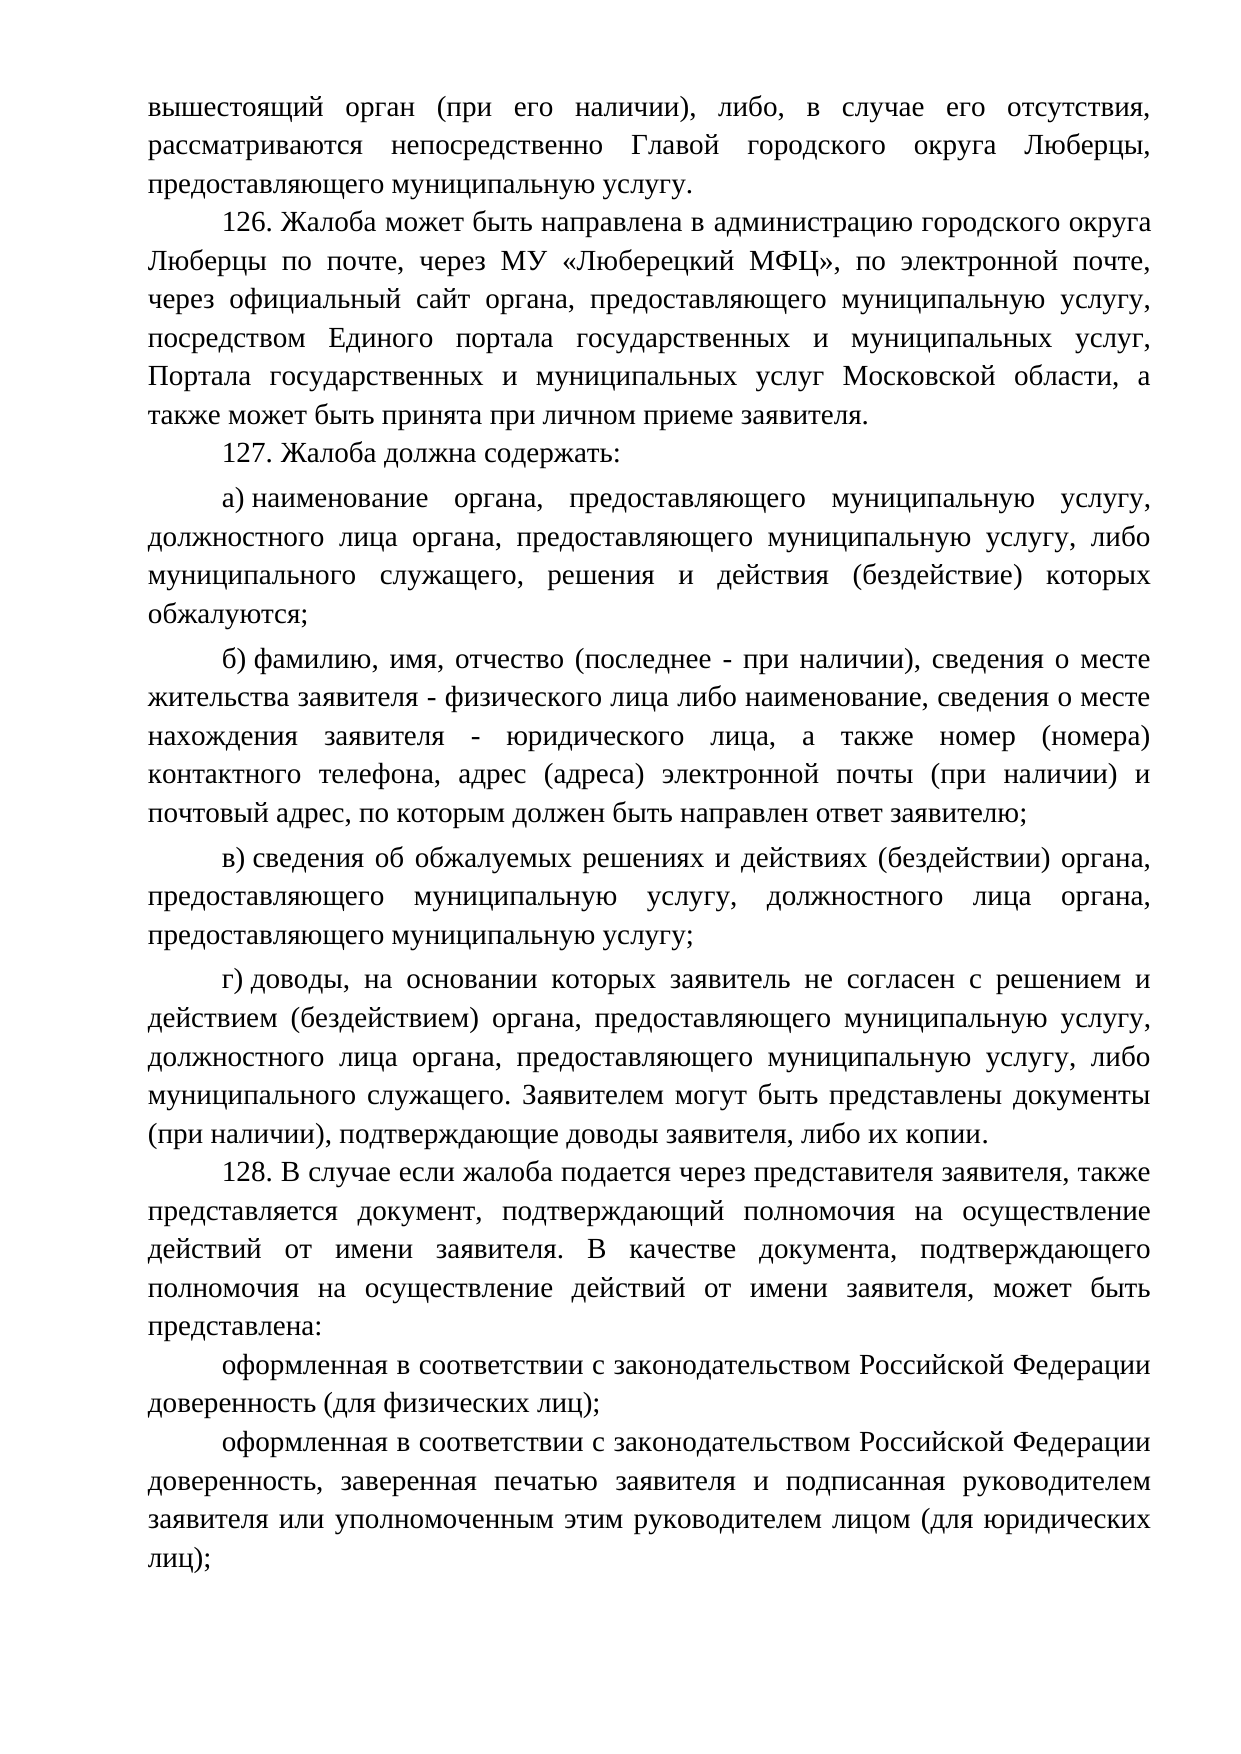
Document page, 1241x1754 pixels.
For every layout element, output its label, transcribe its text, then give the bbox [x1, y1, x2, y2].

text оформленная в соответствии с законодательством Российской Федерации доверенность, заверенная печатью заявителя и подписанная руководителем заявителя или уполномоченным этим руководителем лицом (для юридических лиц); [148, 1424, 1152, 1573]
list Жалоба может быть направлена в администрацию городского округа Люберцы по почте, через МУ «Люберецкий МФЦ», по электронной почте, через официальный сайт органа, предоставляющего муниципальную услугу, посредством Единого портала государственных и муниципальных услуг, Портала государственных и муниципальных услуг Московской области, а также может быть принята при личном приеме заявителя. [148, 204, 1152, 431]
text оформленная в соответствии с законодательством Российской Федерации доверенность (для физических лиц); [148, 1347, 1152, 1419]
list Жалоба должна содержать: [148, 436, 1152, 469]
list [148, 89, 1152, 199]
text б) фамилию, имя, отчество (последнее - при наличии), сведения о месте жительства заявителя - физического лица либо наименование, сведения о месте нахождения заявителя - юридического лица, а также номер (номера) контактного телефона, адрес (адреса) электронной почты (при наличии) и почтовый адрес, по которым должен быть направлен ответ заявителю; [148, 641, 1152, 828]
text в) сведения об обжалуемых решениях и действиях (бездействии) органа, предоставляющего муниципальную услугу, должностного лица органа, предоставляющего муниципальную услугу; [148, 840, 1152, 950]
list В случае если жалоба подается через представителя заявителя, также представляется документ, подтверждающий полномочия на осуществление действий от имени заявителя. В качестве документа, подтверждающего полномочия на осуществление действий от имени заявителя, может быть представлена: [148, 1154, 1152, 1342]
text г) доводы, на основании которых заявитель не согласен с решением и действием (бездействием) органа, предоставляющего муниципальную услугу, должностного лица органа, предоставляющего муниципальную услугу, либо муниципального служащего. Заявителем могут быть представлены документы (при наличии), подтверждающие доводы заявителя, либо их копии. [148, 962, 1152, 1149]
text а) наименование органа, предоставляющего муниципальную услугу, должностного лица органа, предоставляющего муниципальную услугу, либо муниципального служащего, решения и действия (бездействие) которых обжалуются; [148, 480, 1152, 629]
